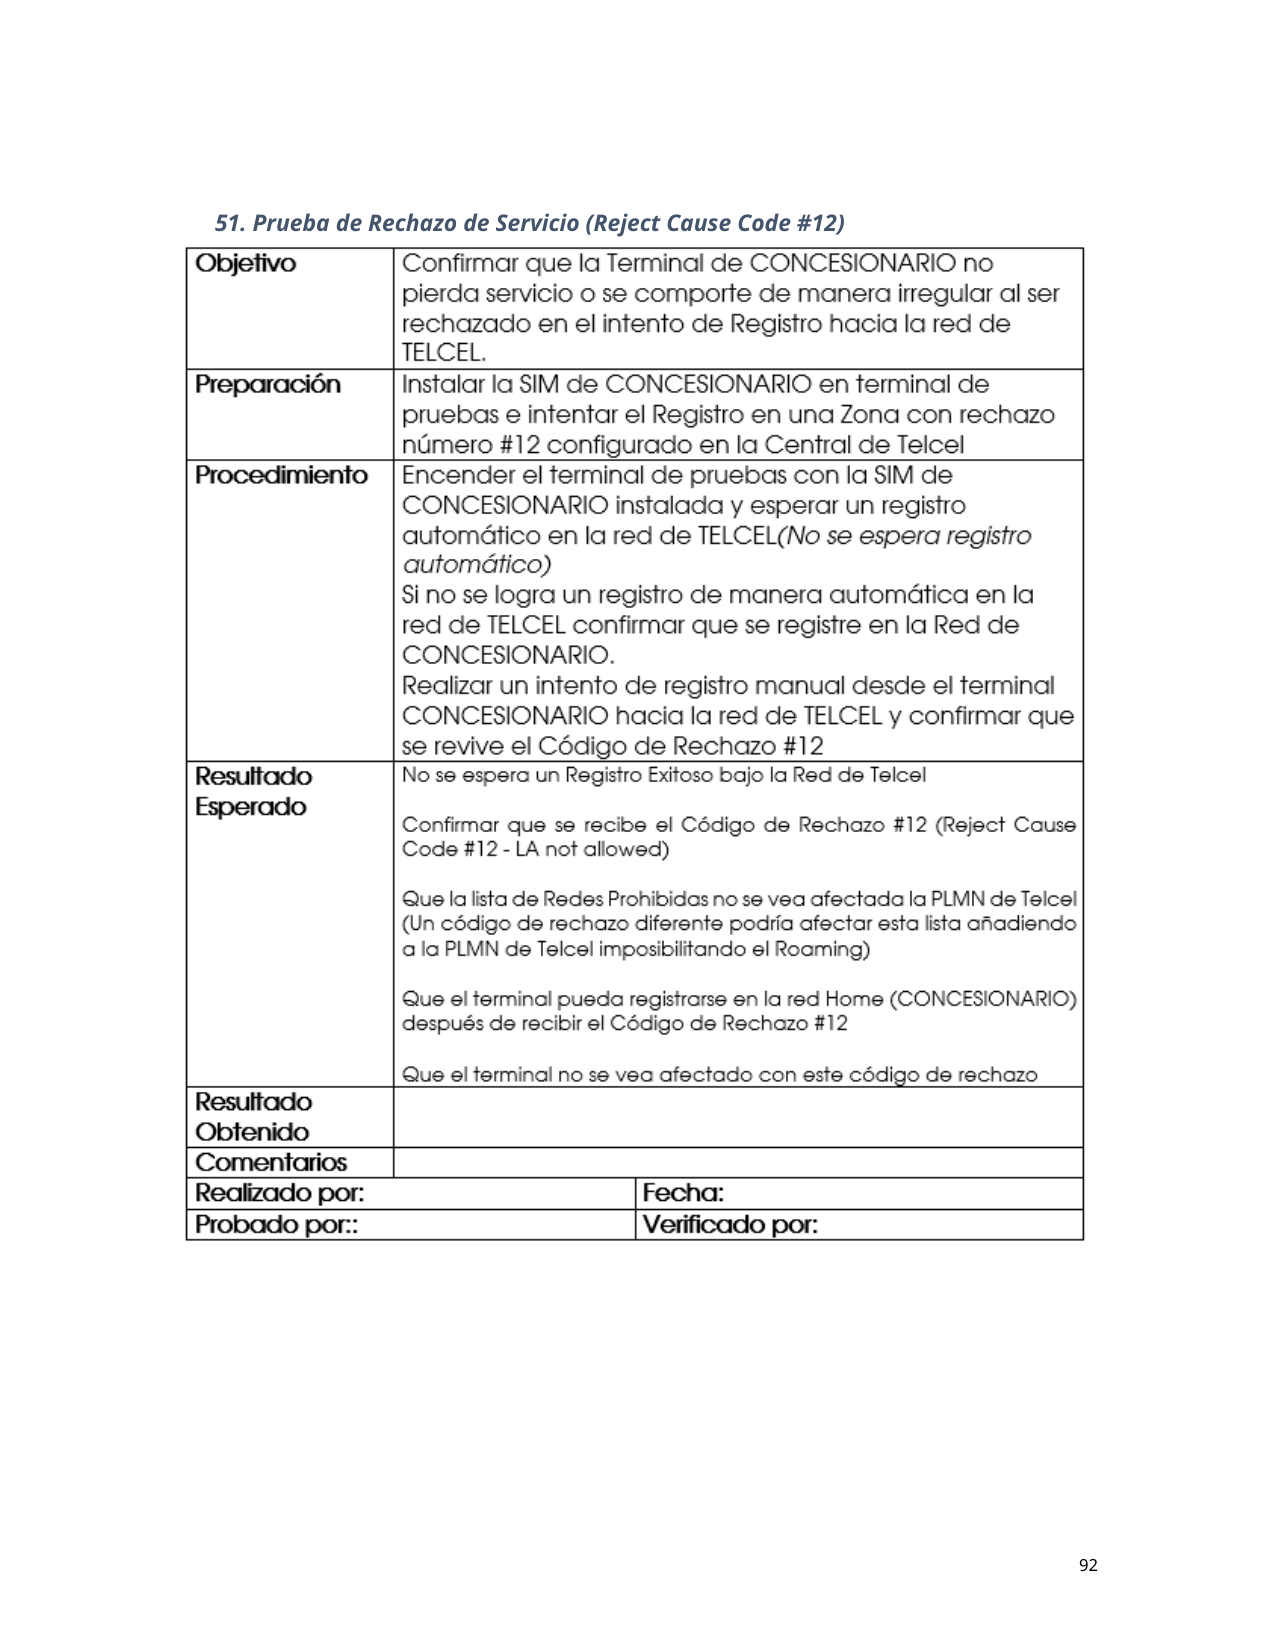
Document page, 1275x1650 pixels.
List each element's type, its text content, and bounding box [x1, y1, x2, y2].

picture [177, 238, 1098, 1259]
list Prueba de Rechazo de Servicio (Reject Cause Code #12) [215, 207, 1098, 238]
